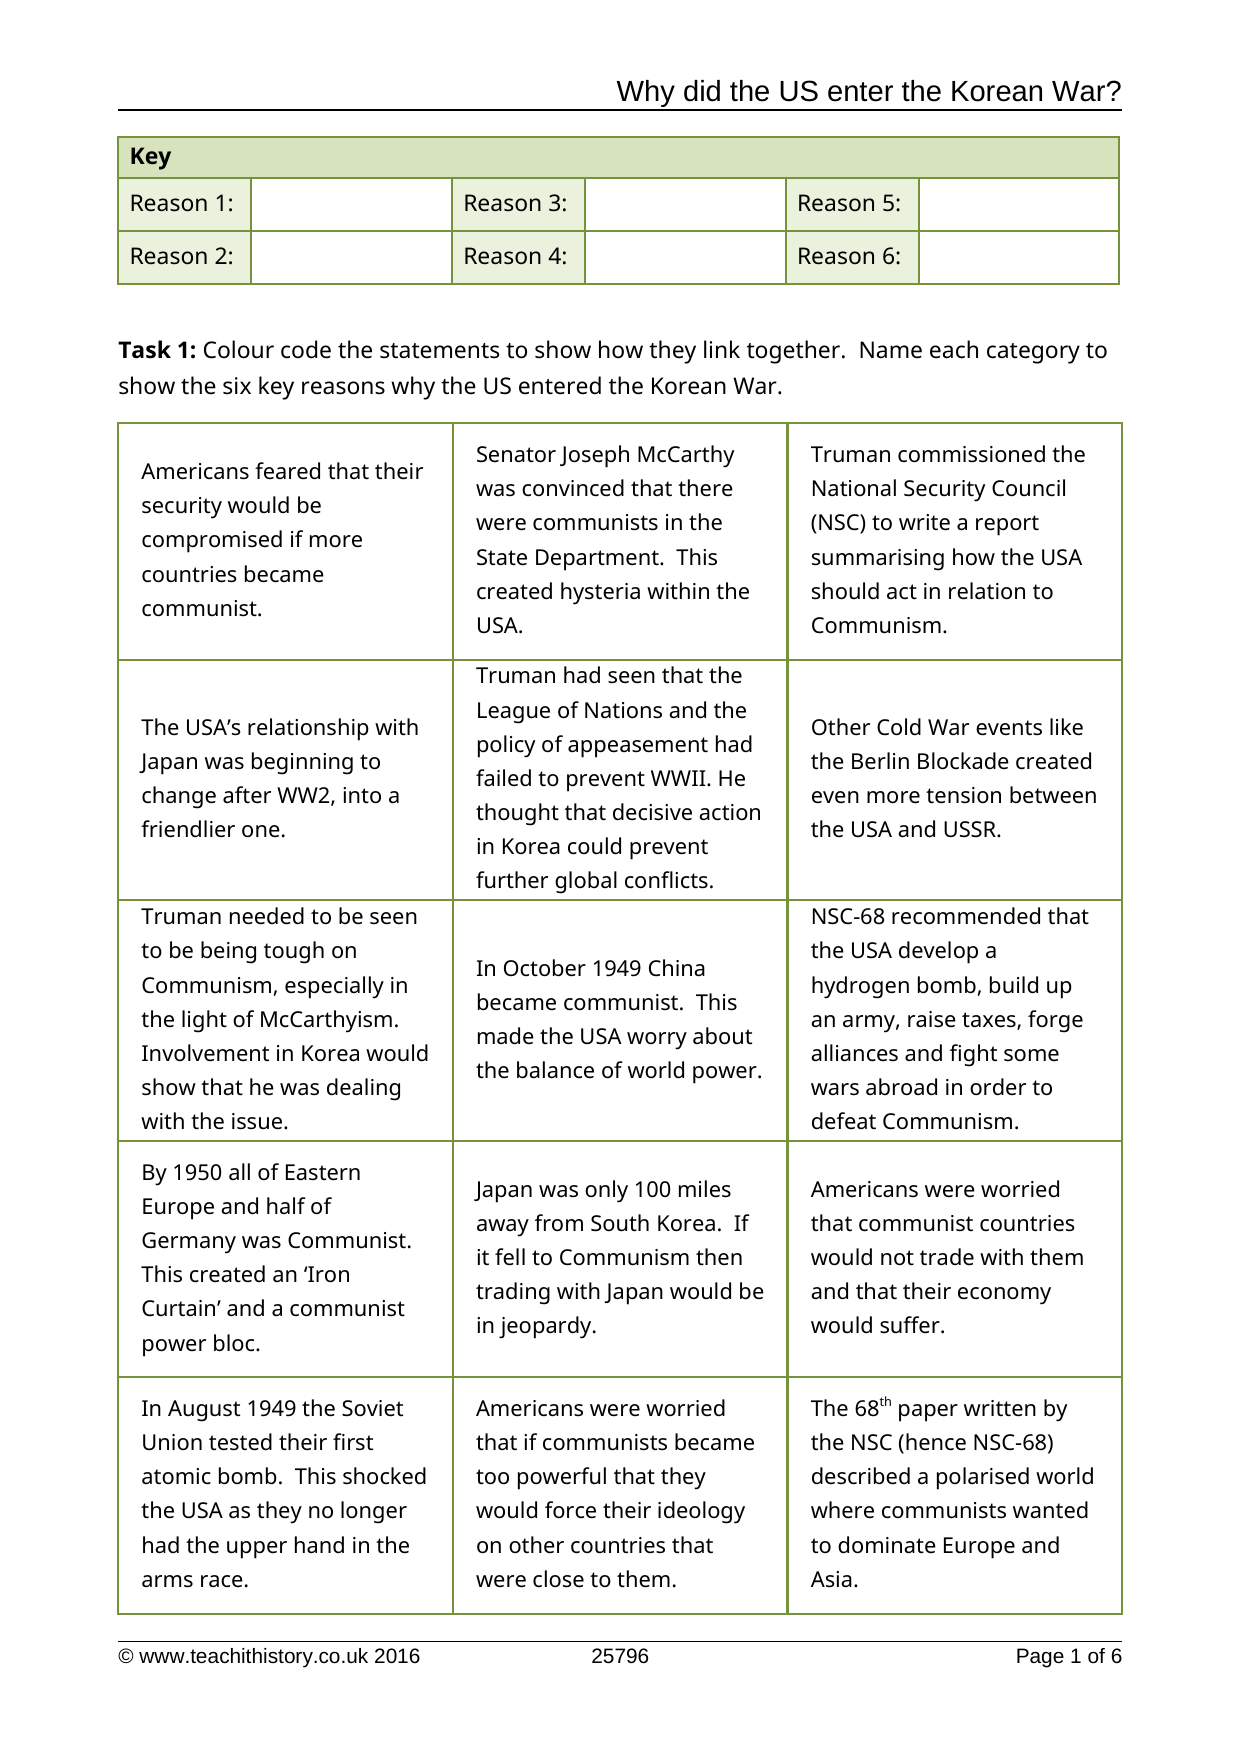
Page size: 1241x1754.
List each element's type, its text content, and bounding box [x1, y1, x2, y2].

table_cell Reason 1: [119, 179, 250, 230]
table_cell Reason 2: [119, 232, 250, 283]
table_cell [252, 232, 451, 283]
table_header Key [119, 138, 1118, 177]
table_cell In August 1949 the Soviet Union tested their first atomic bomb. This shocked the USA as they no longer had the upper hand in the arms race. [119, 1378, 452, 1612]
table_cell [920, 179, 1118, 230]
table_cell Reason 3: [453, 179, 584, 230]
table_cell Reason 4: [453, 232, 584, 283]
table_cell [586, 232, 785, 283]
table_cell Truman had seen that the League of Nations and the policy of appeasement had failed to prevent WWII. He thought that decisive action in Korea could prevent further global conflicts. [454, 661, 786, 899]
table_cell Reason 5: [787, 179, 918, 230]
table_header Truman commissioned the National Security Council (NSC) to write a report summarising how the USA should act in relation to Communism. [789, 424, 1121, 658]
table_cell Americans were worried that communist countries would not trade with them and that their economy would suffer. [789, 1142, 1121, 1376]
table_header Senator Joseph McCarthy was convinced that there were communists in the State Department. This created hysteria within the USA. [454, 424, 786, 658]
table_cell Japan was only 100 miles away from South Korea. If it fell to Communism then trading with Japan would be in jeopardy. [454, 1142, 786, 1376]
table_cell [252, 179, 451, 230]
table_cell Truman needed to be seen to be being tough on Communism, especially in the light of McCarthyism. Involvement in Korea would show that he was dealing with the issue. [119, 901, 452, 1140]
table_cell NSC-68 recommended that the USA develop a hydrogen bomb, build up an army, raise taxes, forge alliances and fight some wars abroad in order to defeat Communism. [789, 901, 1121, 1140]
table_header Americans feared that their security would be compromised if more countries became communist. [119, 424, 452, 658]
table_cell In October 1949 China became communist. This made the USA worry about the balance of world power. [454, 901, 786, 1140]
table_cell The 68th paper written by the NSC (hence NSC-68) described a polarised world where communists wanted to dominate Europe and Asia. [789, 1378, 1121, 1612]
table_cell The USA’s relationship with Japan was beginning to change after WW2, into a friendlier one. [119, 661, 452, 899]
table_cell By 1950 all of Eastern Europe and half of Germany was Communist. This created an ‘Iron Curtain’ and a communist power bloc. [119, 1142, 452, 1376]
table_cell Other Cold War events like the Berlin Blockade created even more tension between the USA and USSR. [789, 661, 1121, 899]
table_cell Reason 6: [787, 232, 918, 283]
text Task 1: Colour code the statements to show how they link together. Name each category to show the six key reasons why the US entered the Korean War. [118, 334, 1122, 401]
table_cell [920, 232, 1118, 283]
table_cell Americans were worried that if communists became too powerful that they would force their ideology on other countries that were close to them. [454, 1378, 786, 1612]
table_cell [586, 179, 785, 230]
